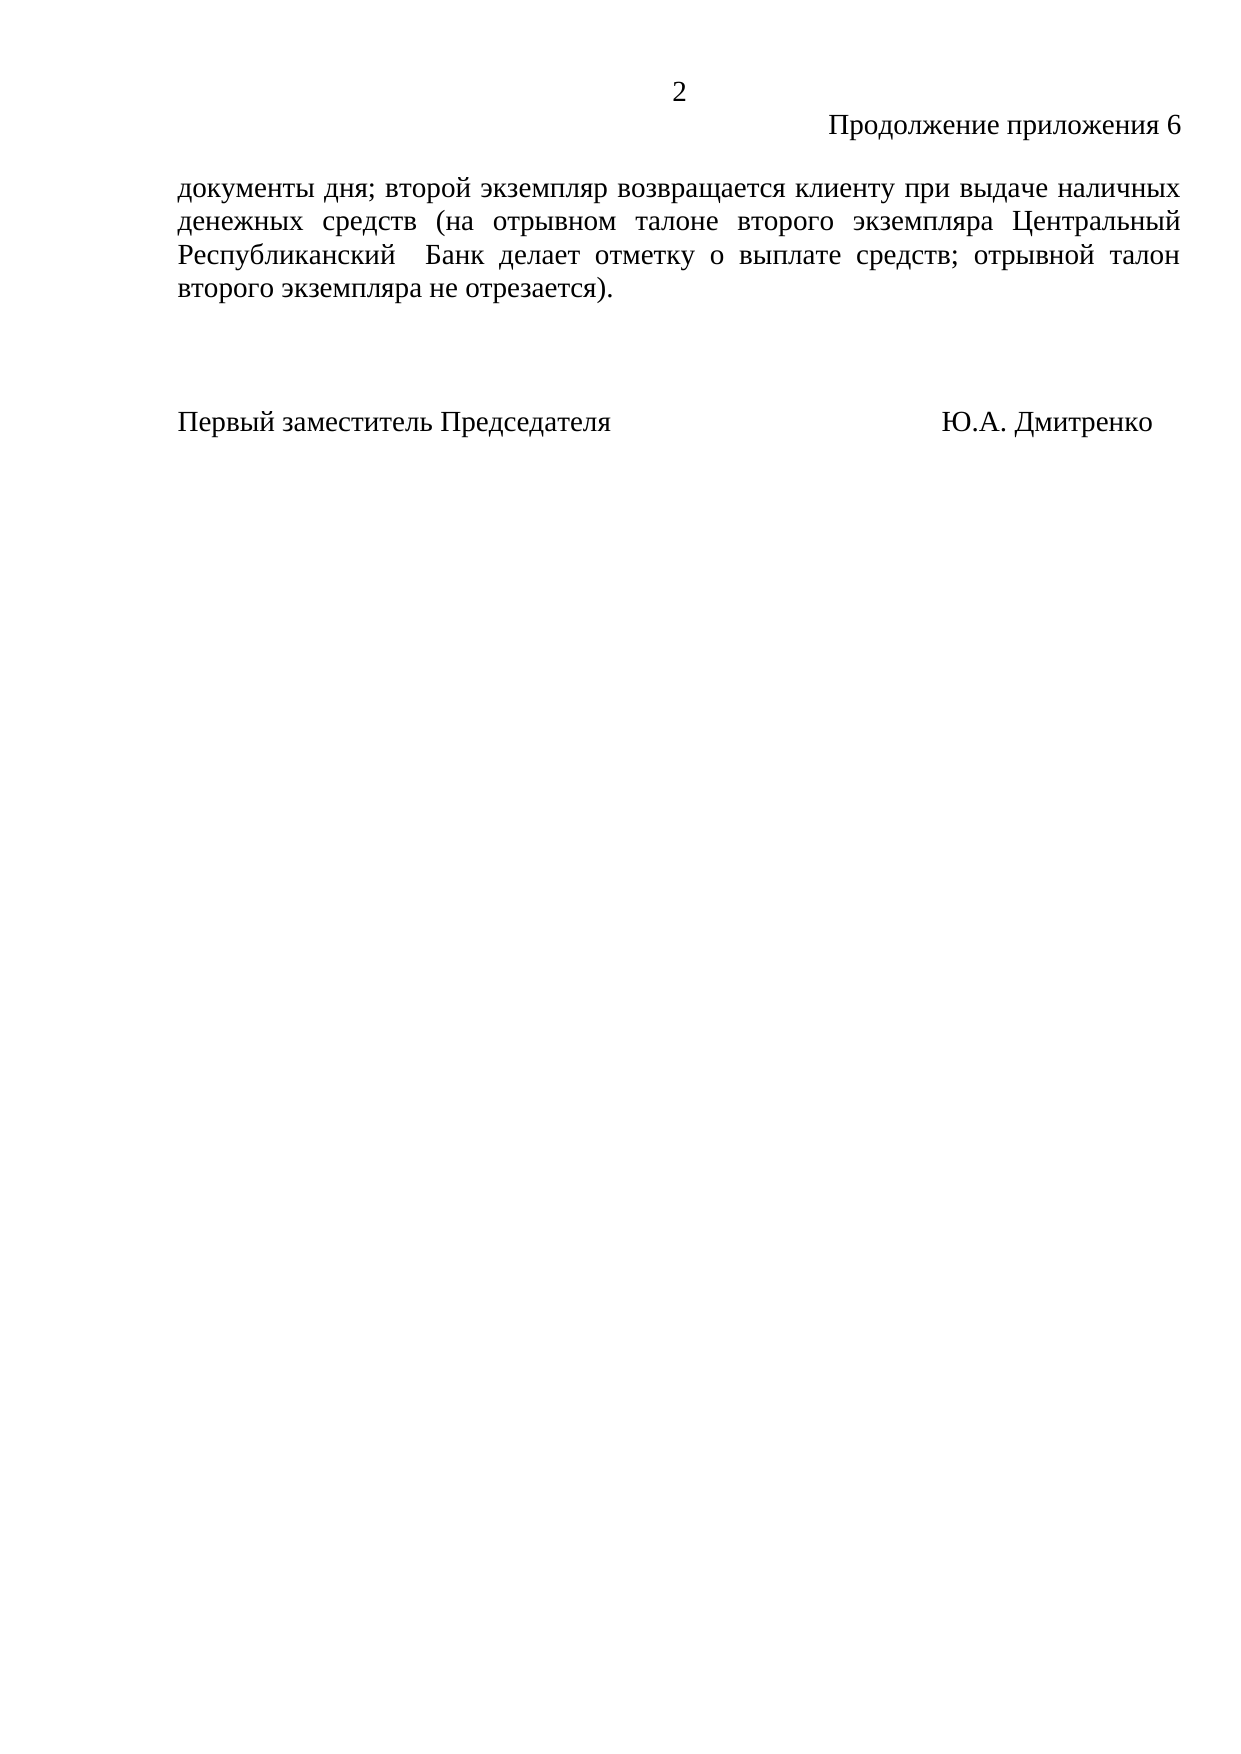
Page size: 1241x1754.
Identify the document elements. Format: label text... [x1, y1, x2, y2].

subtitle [177, 170, 1181, 304]
text Первый заместитель Председателя Ю.А. Дмитренко [177, 404, 1181, 438]
